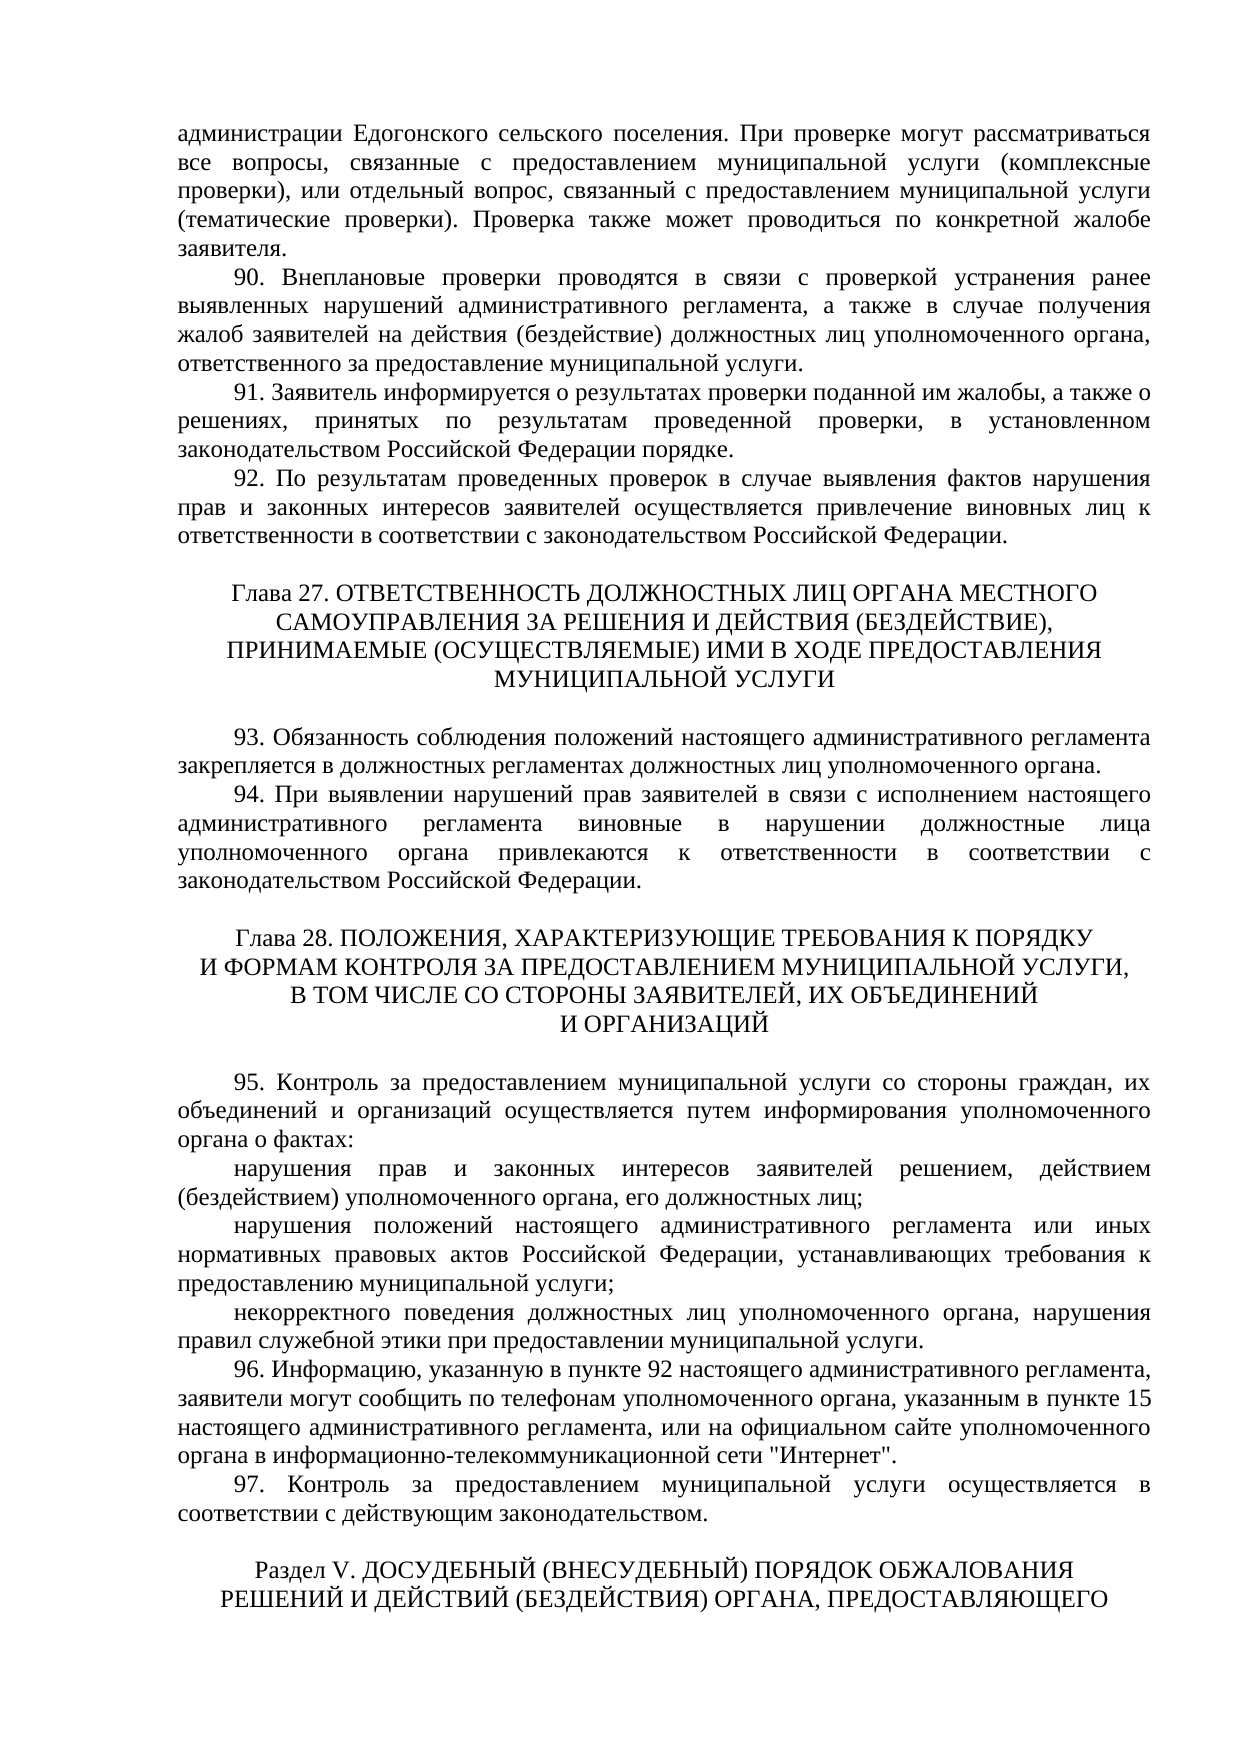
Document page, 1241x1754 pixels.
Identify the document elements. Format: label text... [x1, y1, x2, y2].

text 91. Заявитель информируется о результатах проверки поданной им жалобы, а также о решениях, принятых по результатам проведенной проверки, в установленном законодательством Российской Федерации порядке. [177, 377, 1152, 463]
text ПРИНИМАЕМЫЕ (ОСУЩЕСТВЛЯЕМЫЕ) ИМИ В ХОДЕ ПРЕДОСТАВЛЕНИЯ [177, 636, 1152, 664]
text 93. Обязанность соблюдения положений настоящего административного регламента закрепляется в должностных регламентах должностных лиц уполномоченного органа. [177, 722, 1152, 779]
text нарушения прав и законных интересов заявителей решением, действием (бездействием) уполномоченного органа, его должностных лиц; [177, 1153, 1152, 1211]
text 95. Контроль за предоставлением муниципальной услуги со стороны граждан, их объединений и организаций осуществляется путем информирования уполномоченного органа о фактах: [177, 1067, 1152, 1153]
text Глава 28. ПОЛОЖЕНИЯ, ХАРАКТЕРИЗУЮЩИЕ ТРЕБОВАНИЯ К ПОРЯДКУ [177, 923, 1152, 952]
text 96. Информацию, указанную в пункте 92 настоящего административного регламента, заявители могут сообщить по телефонам уполномоченного органа, указанным в пункте 15 настоящего административного регламента, или на официальном сайте уполномоченного органа в информационно-телекоммуникационной сети "Интернет". [177, 1354, 1152, 1469]
text РЕШЕНИЙ И ДЕЙСТВИЙ (БЕЗДЕЙСТВИЯ) ОРГАНА, ПРЕДОСТАВЛЯЮЩЕГО [177, 1584, 1152, 1613]
text 90. Внеплановые проверки проводятся в связи с проверкой устранения ранее выявленных нарушений административного регламента, а также в случае получения жалоб заявителей на действия (бездействие) должностных лиц уполномоченного органа, ответственного за предоставление муниципальной услуги. [177, 262, 1152, 377]
text Раздел V. ДОСУДЕБНЫЙ (ВНЕСУДЕБНЫЙ) ПОРЯДОК ОБЖАЛОВАНИЯ [177, 1556, 1152, 1584]
text 92. По результатам проведенных проверок в случае выявления фактов нарушения прав и законных интересов заявителей осуществляется привлечение виновных лиц к ответственности в соответствии с законодательством Российской Федерации. [177, 463, 1152, 549]
text некорректного поведения должностных лиц уполномоченного органа, нарушения правил служебной этики при предоставлении муниципальной услуги. [177, 1297, 1152, 1354]
text САМОУПРАВЛЕНИЯ ЗА РЕШЕНИЯ И ДЕЙСТВИЯ (БЕЗДЕЙСТВИЕ), [177, 607, 1152, 636]
text 97. Контроль за предоставлением муниципальной услуги осуществляется в соответствии с действующим законодательством. [177, 1469, 1152, 1527]
text МУНИЦИПАЛЬНОЙ УСЛУГИ [177, 664, 1152, 693]
text В ТОМ ЧИСЛЕ СО СТОРОНЫ ЗАЯВИТЕЛЕЙ, ИХ ОБЪЕДИНЕНИЙ [177, 981, 1152, 1009]
text И ОРГАНИЗАЦИЙ [177, 1009, 1152, 1038]
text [177, 118, 1152, 262]
text нарушения положений настоящего административного регламента или иных нормативных правовых актов Российской Федерации, устанавливающих требования к предоставлению муниципальной услуги; [177, 1211, 1152, 1297]
text И ФОРМАМ КОНТРОЛЯ ЗА ПРЕДОСТАВЛЕНИЕМ МУНИЦИПАЛЬНОЙ УСЛУГИ, [177, 952, 1152, 981]
text 94. При выявлении нарушений прав заявителей в связи с исполнением настоящего административного регламента виновные в нарушении должностные лица уполномоченного органа привлекаются к ответственности в соответствии с законодательством Российской Федерации. [177, 779, 1152, 894]
text Глава 27. ОТВЕТСТВЕННОСТЬ ДОЛЖНОСТНЫХ ЛИЦ ОРГАНА МЕСТНОГО [177, 578, 1152, 607]
